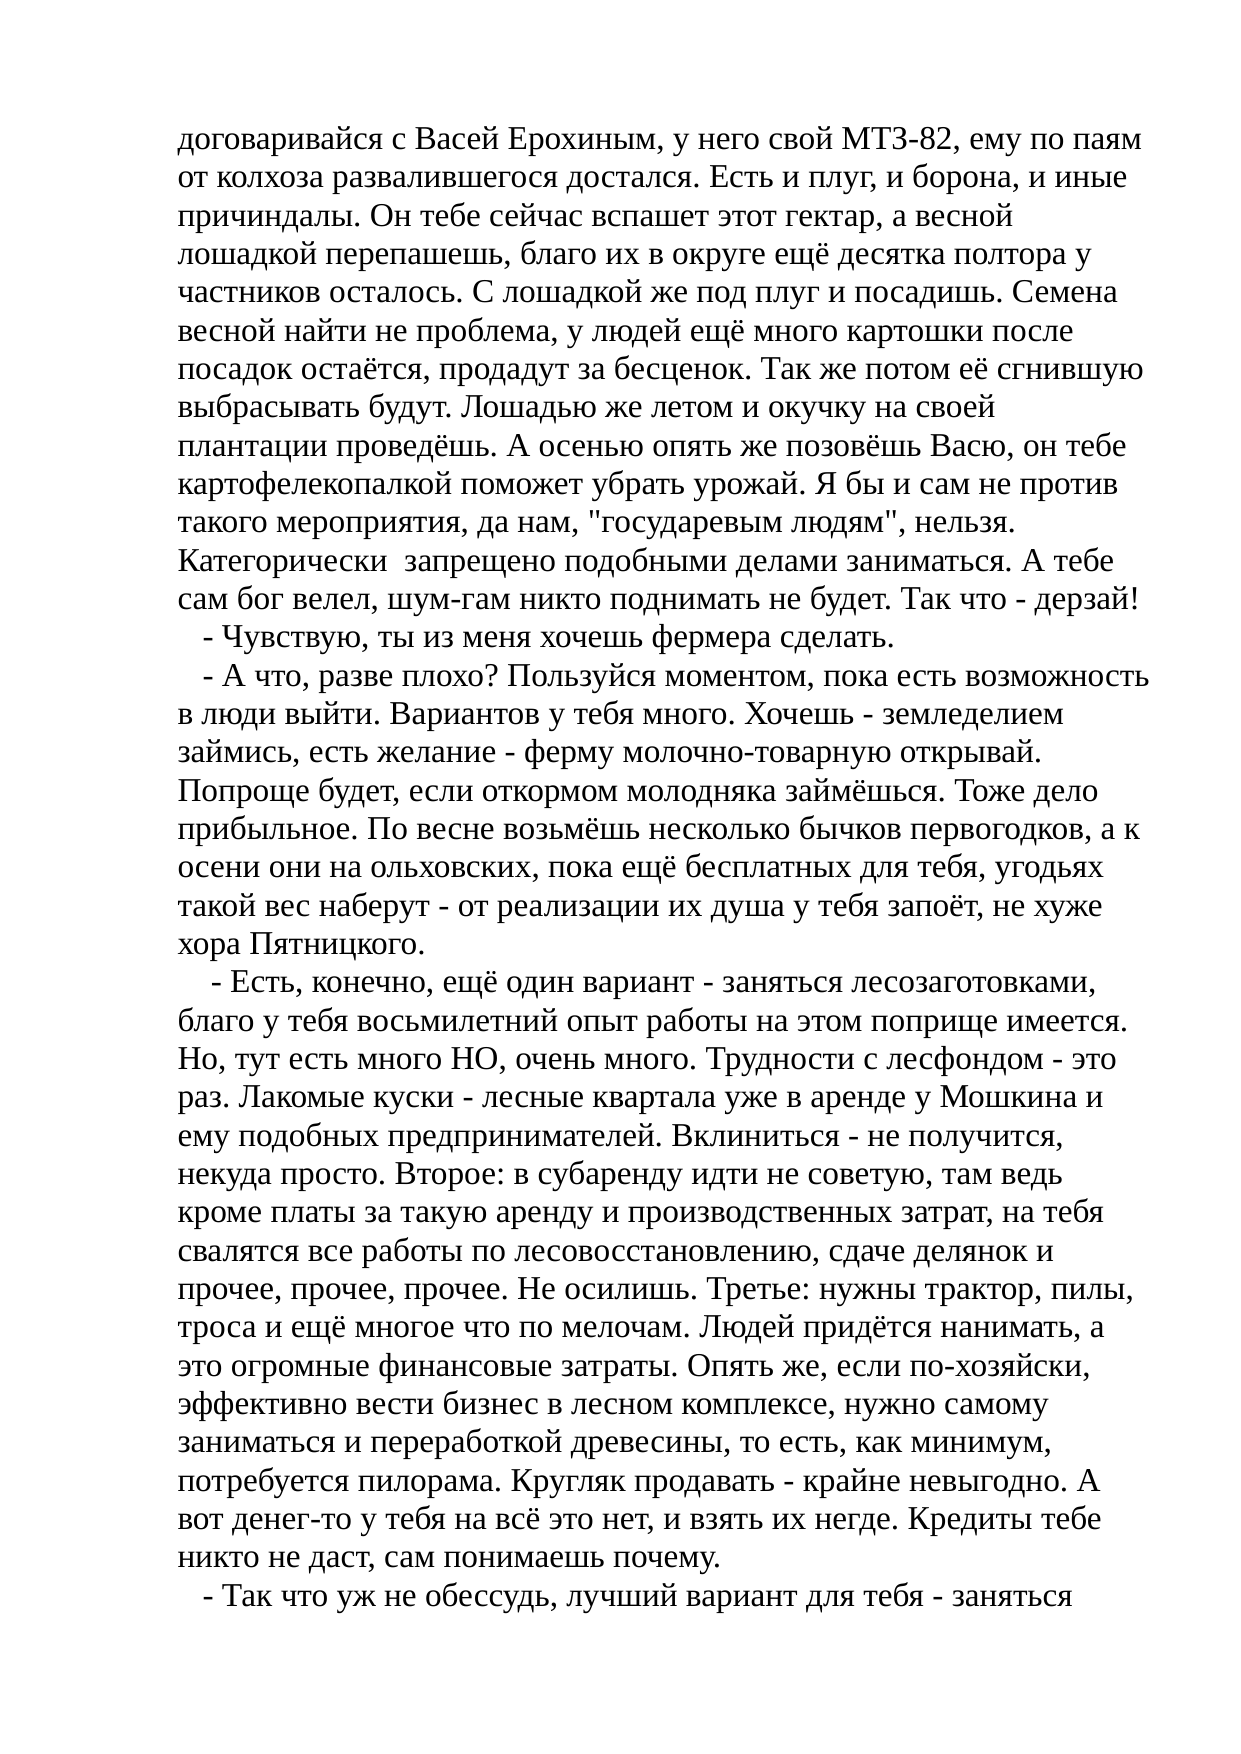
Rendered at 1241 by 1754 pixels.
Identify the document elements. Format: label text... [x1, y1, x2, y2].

text - Есть, конечно, ещё один вариант - заняться лесозаготовками, благо у тебя восьмилетний опыт работы на этом поприще имеется. Но, тут есть много НО, очень много. Трудности с лесфондом - это раз. Лакомые куски - лесные квартала уже в аренде у Мошкина и ему подобных предпринимателей. Вклиниться - не получится, некуда просто. Второе: в субаренду идти не советую, там ведь кроме платы за такую аренду и производственных затрат, на тебя свалятся все работы по лесовосстановлению, сдаче делянок и прочее, прочее, прочее. Не осилишь. Третье: нужны трактор, пилы, троса и ещё многое что по мелочам. Людей придётся нанимать, а это огромные финансовые затраты. Опять же, если по-хозяйски, эффективно вести бизнес в лесном комплексе, нужно самому заниматься и переработкой древесины, то есть, как минимум, потребуется пилорама. Кругляк продавать - крайне невыгодно. А вот денег-то у тебя на всё это нет, и взять их негде. Кредиты тебе никто не даст, сам понимаешь почему. [177, 961, 1152, 1575]
text - А что, разве плохо? Пользуйся моментом, пока есть возможность в люди выйти. Вариантов у тебя много. Хочешь - земледелием займись, есть желание - ферму молочно-товарную открывай. Попроще будет, если откормом молодняка займёшься. Тоже дело прибыльное. По весне возьмёшь несколько бычков первогодков, а к осени они на ольховских, пока ещё бесплатных для тебя, угодьях такой вес наберут - от реализации их душа у тебя запоёт, не хуже хора Пятницкого. [177, 655, 1152, 961]
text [177, 118, 1152, 616]
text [177, 1575, 1152, 1613]
text - Чувствую, ты из меня хочешь фермера сделать. [177, 616, 1152, 655]
